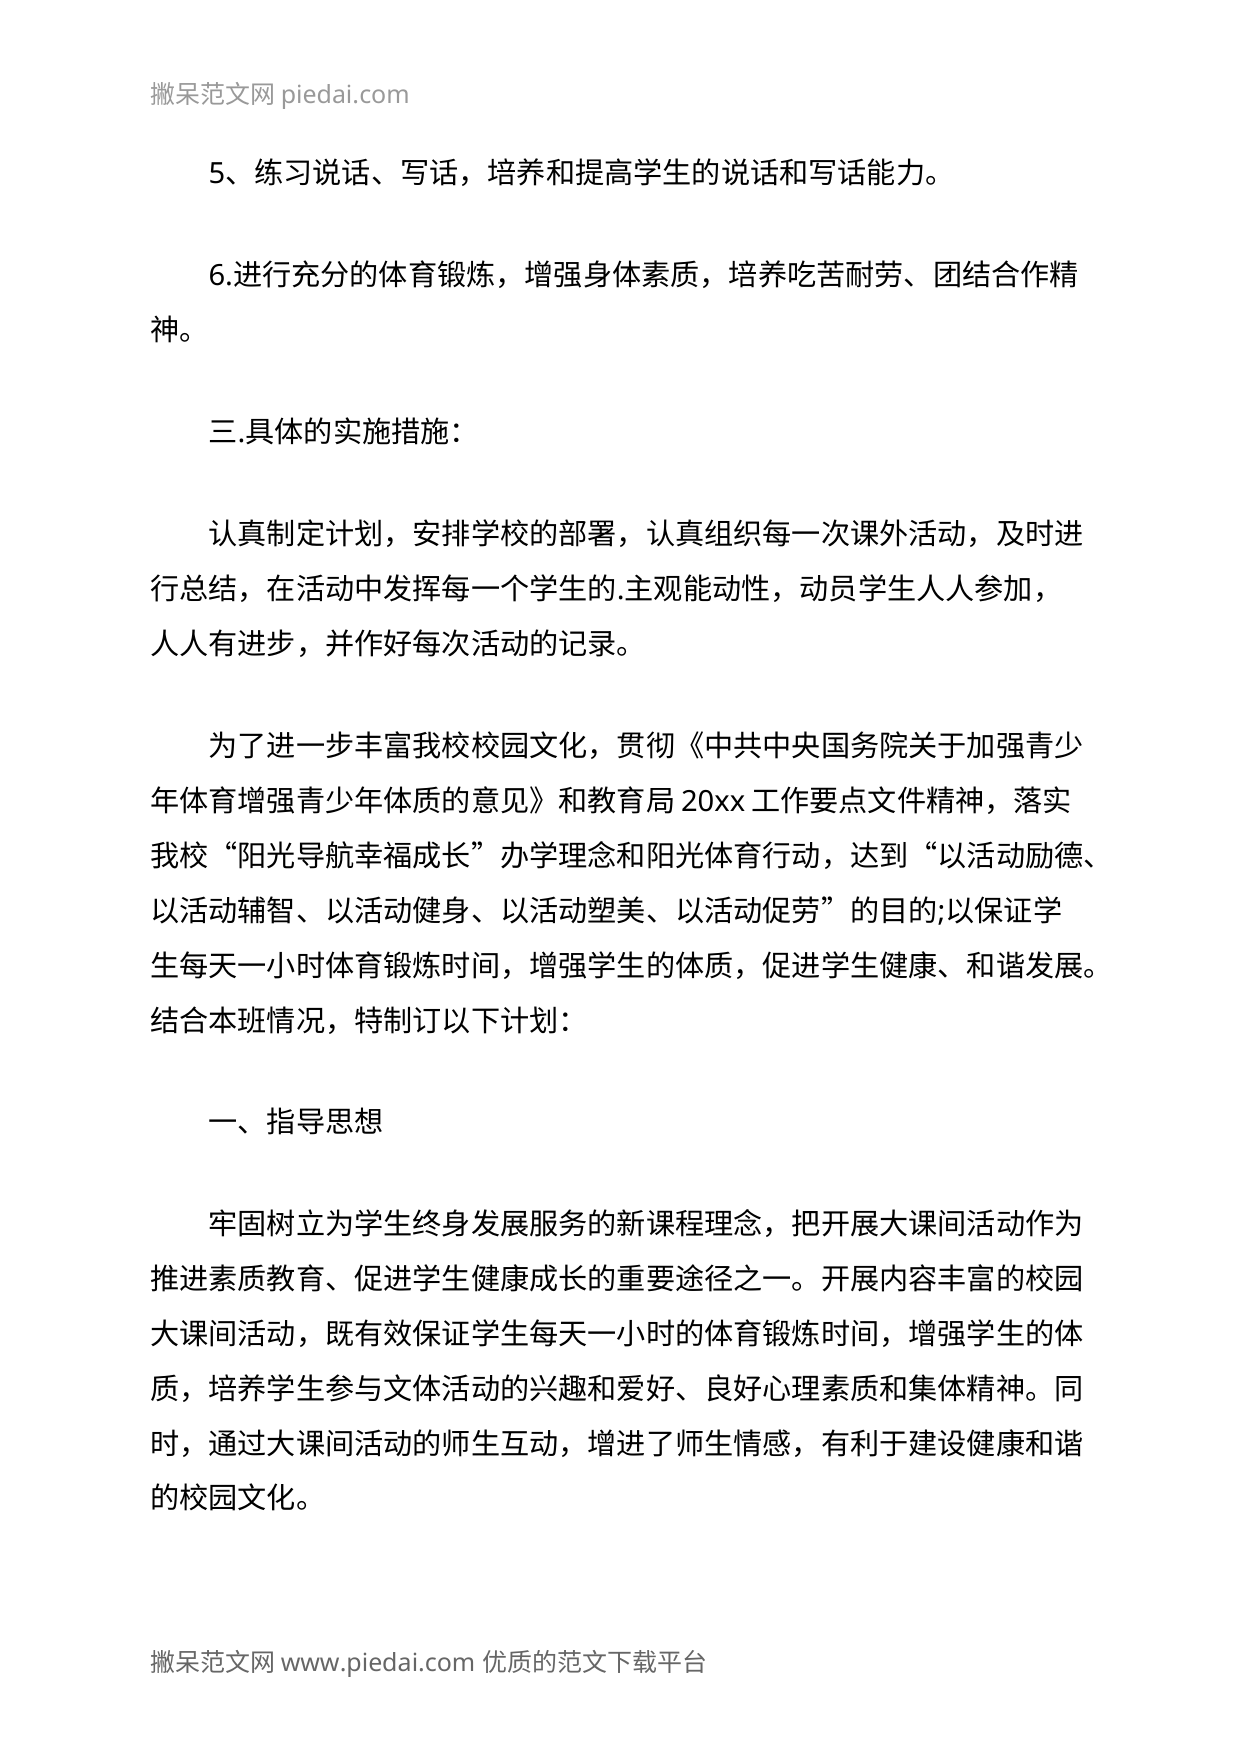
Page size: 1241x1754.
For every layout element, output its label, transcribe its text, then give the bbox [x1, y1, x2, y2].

text 牢固树立为学生终身发展服务的新课程理念，把开展大课间活动作为推进素质教育、促进学生健康成长的重要途径之一。开展内容丰富的校园大课间活动，既有效保证学生每天一小时的体育锻炼时间，增强学生的体质，培养学生参与文体活动的兴趣和爱好、良好心理素质和集体精神。同时，通过大课间活动的师生互动，增进了师生情感，有利于建设健康和谐的校园文化。 [150, 1201, 1090, 1517]
text 6.进行充分的体育锻炼，增强身体素质，培养吃苦耐劳、团结合作精神。 [150, 252, 1090, 349]
text 三.具体的实施措施： [150, 409, 1090, 451]
text 为了进一步丰富我校校园文化，贯彻《中共中央国务院关于加强青少年体育增强青少年体质的意见》和教育局20xx工作要点文件精神，落实我校“阳光导航幸福成长”办学理念和阳光体育行动，达到“以活动励德、以活动辅智、以活动健身、以活动塑美、以活动促劳”的目的;以保证学生每天一小时体育锻炼时间，增强学生的体质，促进学生健康、和谐发展。结合本班情况，特制订以下计划： [150, 722, 1090, 1039]
text 5、练习说话、写话，培养和提高学生的说话和写话能力。 [150, 150, 1090, 192]
text 认真制定计划，安排学校的部署，认真组织每一次课外活动，及时进行总结，在活动中发挥每一个学生的.主观能动性，动员学生人人参加，人人有进步，并作好每次活动的记录。 [150, 511, 1090, 663]
text 一、指导思想 [150, 1099, 1090, 1141]
